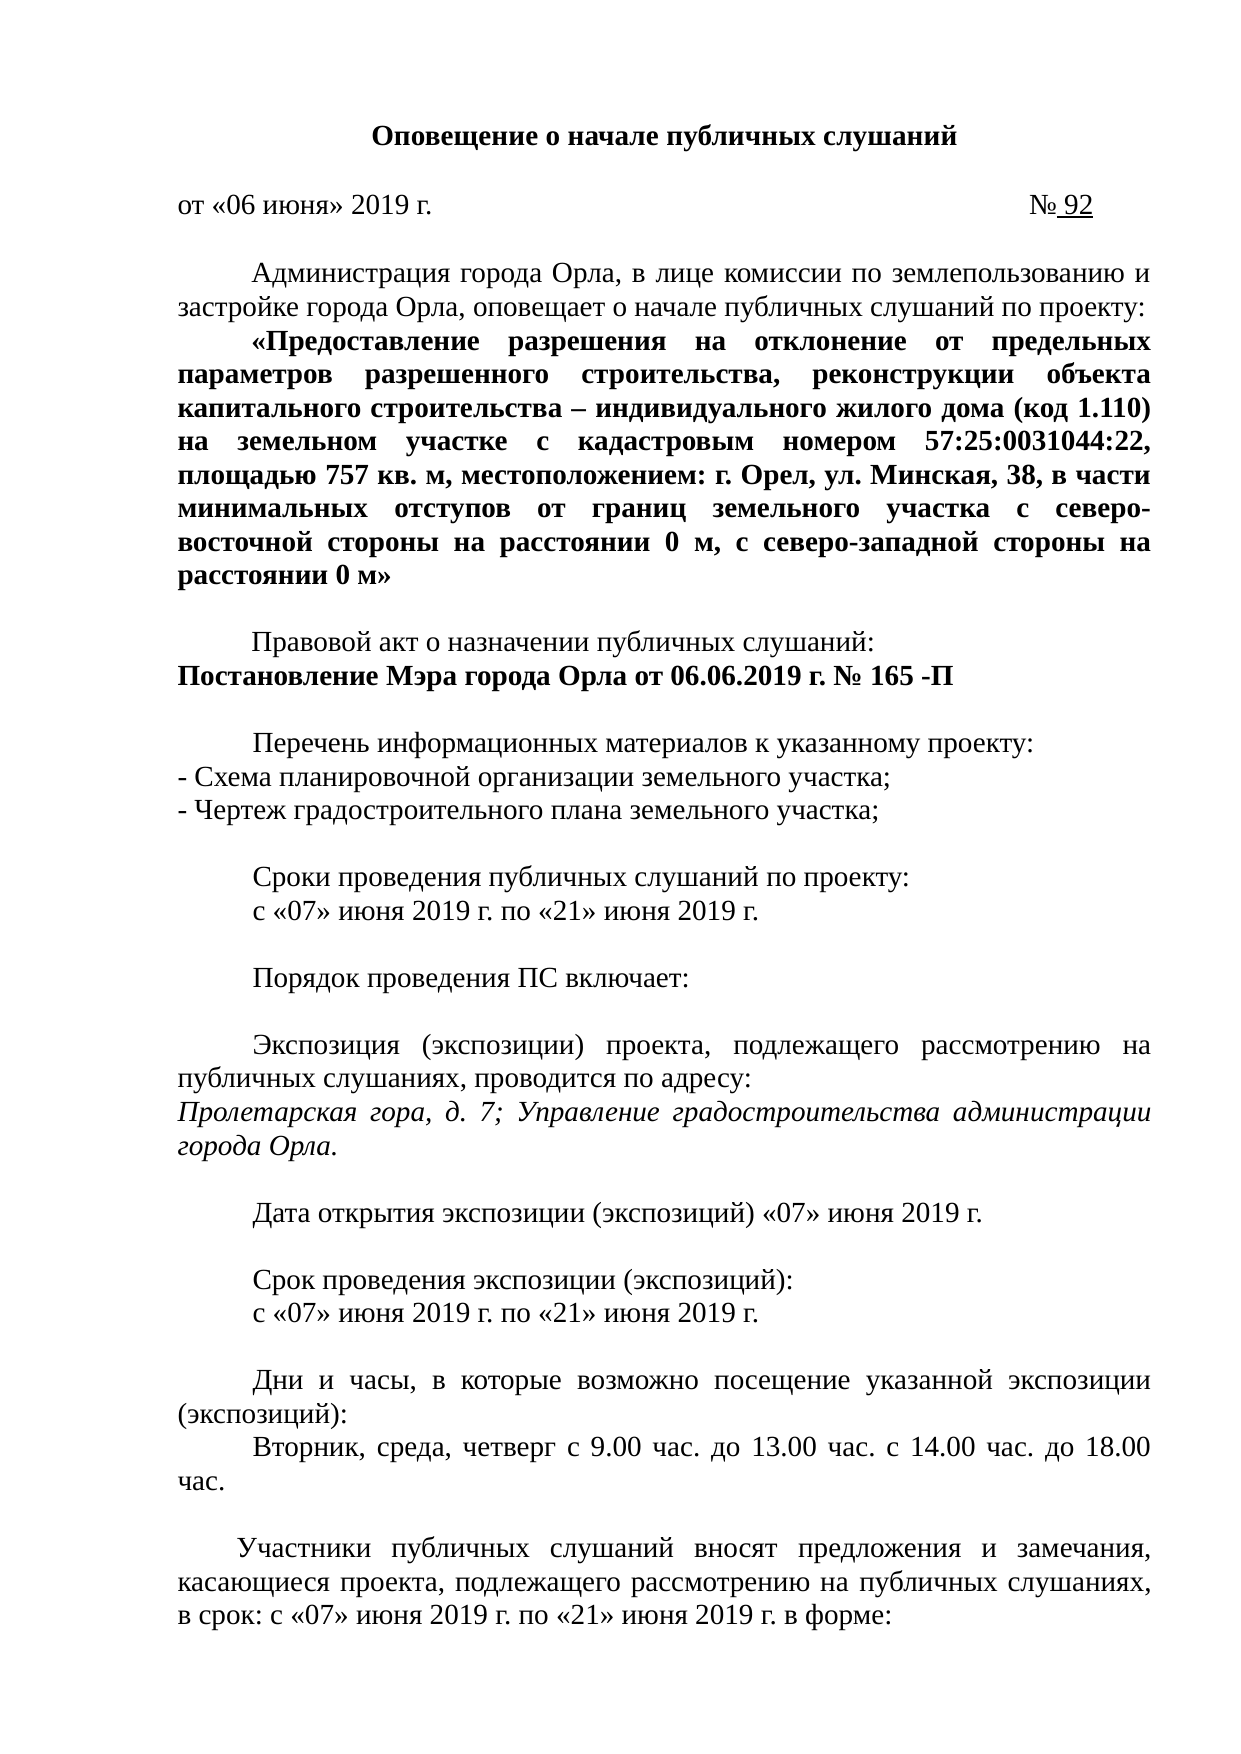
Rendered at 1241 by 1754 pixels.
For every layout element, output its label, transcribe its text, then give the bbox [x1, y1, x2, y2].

text Срок проведения экспозиции (экспозиций): [177, 1262, 1152, 1295]
text - Схема планировочной организации земельного участка; [177, 759, 1152, 792]
text Порядок проведения ПС включает: [177, 960, 1152, 993]
text Дата открытия экспозиции (экспозиций) «07» июня 2019 г. [177, 1195, 1152, 1228]
text Оповещение о начале публичных слушаний [177, 118, 1152, 152]
text Дни и часы, в которые возможно посещение указанной экспозиции (экспозиций): [177, 1362, 1152, 1429]
text Участники публичных слушаний вносят предложения и замечания, касающиеся проекта, подлежащего рассмотрению на публичных слушаниях, в срок: с «07» июня 2019 г. по «21» июня 2019 г. в форме: [177, 1530, 1152, 1631]
text - Чертеж градостроительного плана земельного участка; [177, 792, 1152, 826]
text Сроки проведения публичных слушаний по проекту: [177, 859, 1152, 893]
text с «07» июня 2019 г. по «21» июня 2019 г. [177, 893, 1152, 926]
text Вторник, среда, четверг с 9.00 час. до 13.00 час. с 14.00 час. до 18.00 час. [177, 1429, 1152, 1497]
text Правовой акт о назначении публичных слушаний: [177, 624, 1152, 658]
text Перечень информационных материалов к указанному проекту: [177, 725, 1152, 759]
text с «07» июня 2019 г. по «21» июня 2019 г. [177, 1295, 1152, 1329]
text Пролетарская гора, д. 7; Управление градостроительства администрации города Орла. [177, 1094, 1152, 1161]
text Администрация города Орла, в лице комиссии по землепользованию и застройке города Орла, оповещает о начале публичных слушаний по проекту: [177, 256, 1152, 323]
text от «06 июня» 2019 г. № 92 [177, 187, 1152, 220]
text «Предоставление разрешения на отклонение от предельных параметров разрешенного строительства, реконструкции объекта капитального строительства – индивидуального жилого дома (код 1.110) на земельном участке с кадастровым номером 57:25:0031044:22, площадью 757 кв. м, местоположением: г. Орел, ул. Минская, 38, в части минимальных отступов от границ земельного участка с северо-восточной стороны на расстоянии 0 м, с северо-западной стороны на расстоянии 0 м» [177, 323, 1152, 591]
text Постановление Мэра города Орла от 06.06.2019 г. № 165 -П [177, 658, 1152, 692]
text Экспозиция (экспозиции) проекта, подлежащего рассмотрению на публичных слушаниях, проводится по адресу: [177, 1027, 1152, 1094]
